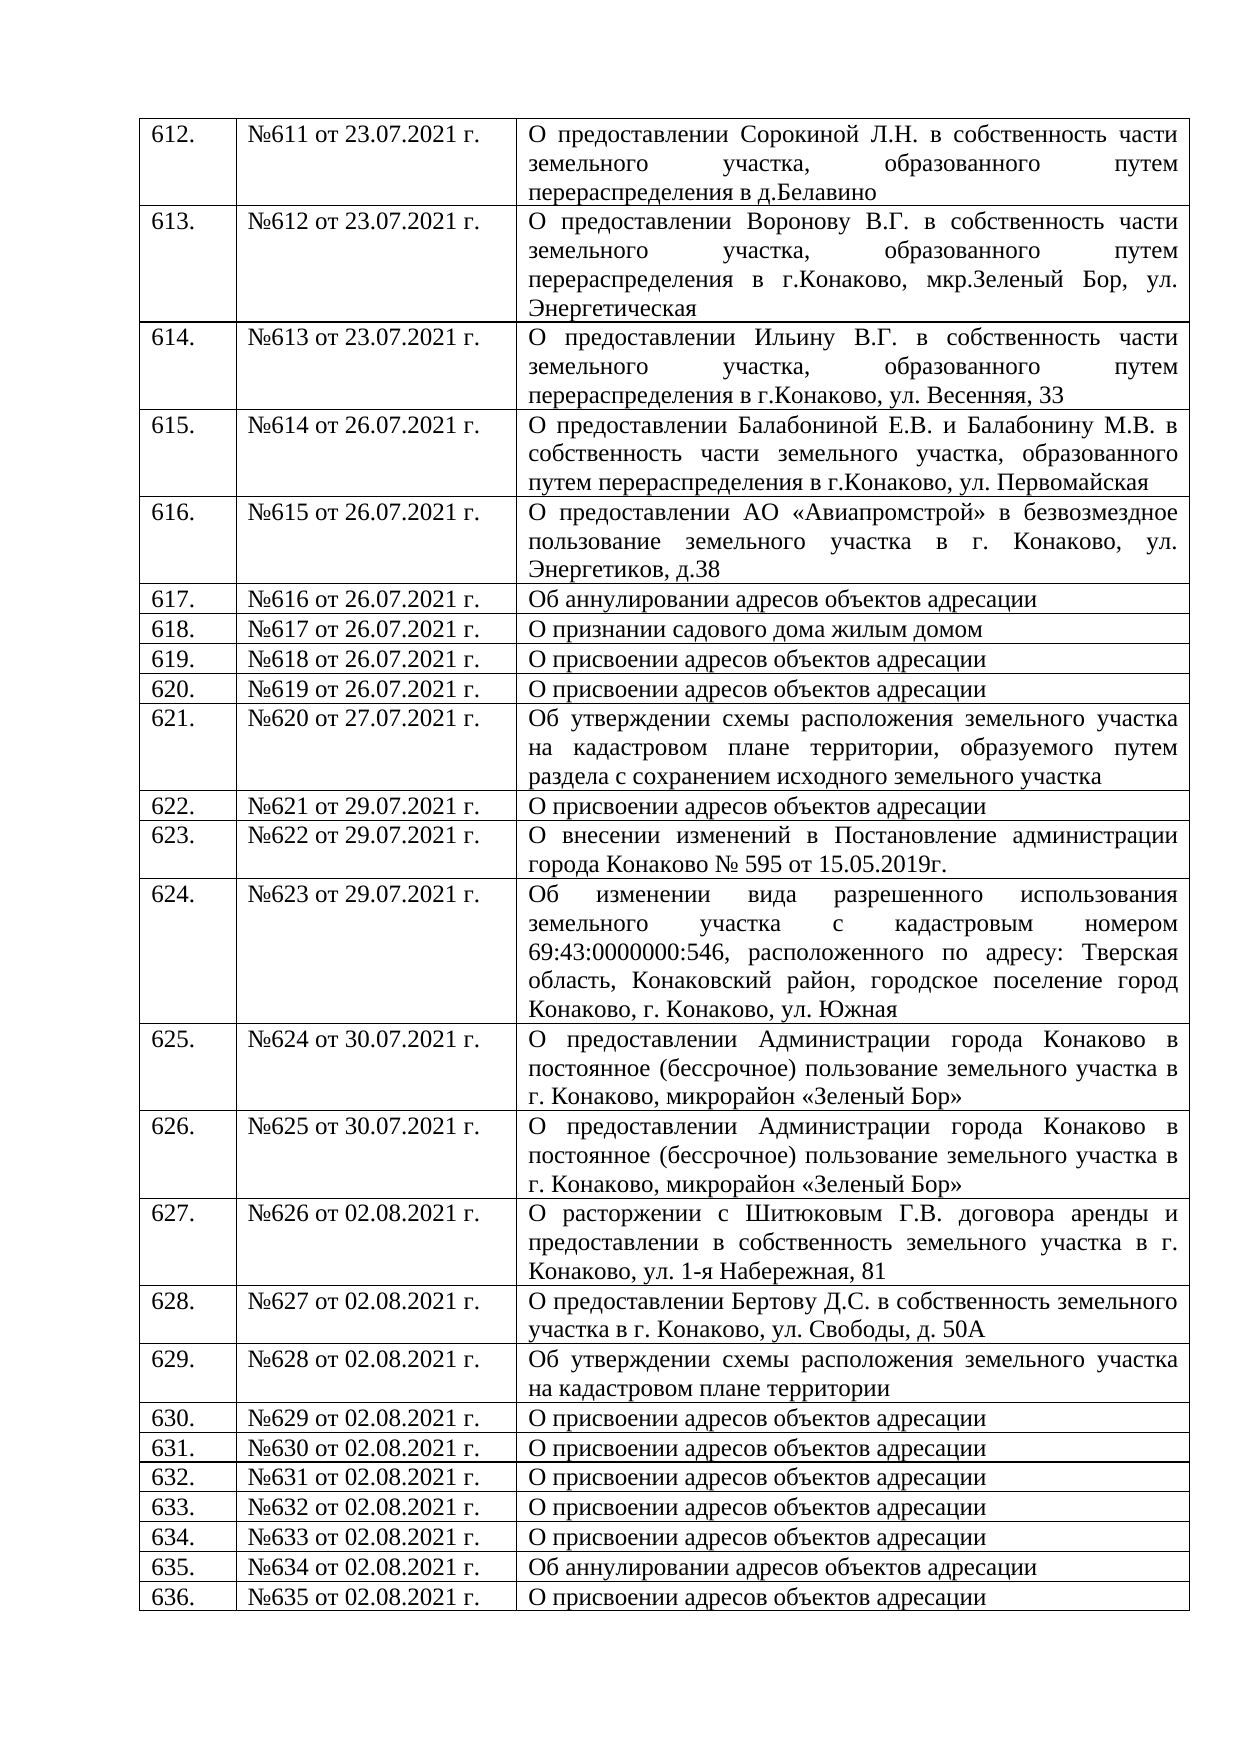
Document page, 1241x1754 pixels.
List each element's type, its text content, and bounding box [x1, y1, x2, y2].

table_cell №621 от 29.07.2021 г. [237, 791, 516, 819]
table_cell [140, 1111, 236, 1197]
table_cell О присвоении адресов объектов адресации [517, 1403, 1189, 1432]
table_cell [140, 410, 236, 496]
table_cell [140, 1582, 236, 1610]
table_cell О присвоении адресов объектов адресации [517, 1522, 1189, 1551]
table_cell №629 от 02.08.2021 г. [237, 1403, 516, 1432]
table_cell [140, 206, 236, 321]
table_cell О предоставлении Балабониной Е.В. и Балабонину М.В. в собственность части земельного участка, образованного путем перераспределения в г.Конаково, ул. Первомайская [517, 410, 1189, 496]
table_cell №620 от 27.07.2021 г. [237, 704, 516, 790]
table_cell Об изменении вида разрешенного использования земельного участка с кадастровым номером 69:43:0000000:546, расположенного по адресу: Тверская область, Конаковский район, городское поселение город Конаково, г. Конаково, ул. Южная [517, 879, 1189, 1023]
table_cell О признании садового дома жилым домом [517, 614, 1189, 643]
table_cell [140, 1286, 236, 1343]
table_cell №633 от 02.08.2021 г. [237, 1522, 516, 1551]
table_cell №628 от 02.08.2021 г. [237, 1344, 516, 1402]
table_cell [140, 879, 236, 1023]
table_cell Об аннулировании адресов объектов адресации [517, 1552, 1189, 1581]
table_cell [140, 323, 236, 409]
table_cell О предоставлении Ильину В.Г. в собственность части земельного участка, образованного путем перераспределения в г.Конаково, ул. Весенняя, 33 [517, 323, 1189, 409]
table_cell [140, 584, 236, 613]
table_cell №617 от 26.07.2021 г. [237, 614, 516, 643]
table_cell №613 от 23.07.2021 г. [237, 323, 516, 409]
table_cell О присвоении адресов объектов адресации [517, 1582, 1189, 1610]
table_cell О присвоении адресов объектов адресации [517, 1433, 1189, 1461]
table_cell О предоставлении Администрации города Конаково в постоянное (бессрочное) пользование земельного участка в г. Конаково, микрорайон «Зеленый Бор» [517, 1111, 1189, 1197]
table_cell [140, 1522, 236, 1551]
table_cell №626 от 02.08.2021 г. [237, 1199, 516, 1285]
table_cell №627 от 02.08.2021 г. [237, 1286, 516, 1343]
table_cell Об аннулировании адресов объектов адресации [517, 584, 1189, 613]
table_cell №634 от 02.08.2021 г. [237, 1552, 516, 1581]
table_cell №616 от 26.07.2021 г. [237, 584, 516, 613]
table_cell №615 от 26.07.2021 г. [237, 497, 516, 583]
table_cell [140, 674, 236, 702]
table_cell [140, 821, 236, 878]
table_cell №635 от 02.08.2021 г. [237, 1582, 516, 1610]
table_cell [140, 1552, 236, 1581]
table_cell О присвоении адресов объектов адресации [517, 1463, 1189, 1491]
table_cell О внесении изменений в Постановление администрации города Конаково № 595 от 15.05.2019г. [517, 821, 1189, 878]
table_cell [140, 119, 236, 205]
table_cell №631 от 02.08.2021 г. [237, 1463, 516, 1491]
table_cell №614 от 26.07.2021 г. [237, 410, 516, 496]
table_cell №624 от 30.07.2021 г. [237, 1024, 516, 1110]
table_cell №632 от 02.08.2021 г. [237, 1492, 516, 1521]
table_cell [140, 497, 236, 583]
table_cell [140, 1024, 236, 1110]
table_cell Об утверждении схемы расположения земельного участка на кадастровом плане территории, образуемого путем раздела с сохранением исходного земельного участка [517, 704, 1189, 790]
table_cell О предоставлении АО «Авиапромстрой» в безвозмездное пользование земельного участка в г. Конаково, ул. Энергетиков, д.38 [517, 497, 1189, 583]
table_cell №612 от 23.07.2021 г. [237, 206, 516, 321]
table_cell [140, 1433, 236, 1461]
table_cell О присвоении адресов объектов адресации [517, 644, 1189, 673]
table_cell №618 от 26.07.2021 г. [237, 644, 516, 673]
table_cell О присвоении адресов объектов адресации [517, 1492, 1189, 1521]
table_cell О предоставлении Администрации города Конаково в постоянное (бессрочное) пользование земельного участка в г. Конаково, микрорайон «Зеленый Бор» [517, 1024, 1189, 1110]
table_cell [140, 704, 236, 790]
table_cell №625 от 30.07.2021 г. [237, 1111, 516, 1197]
table_cell О предоставлении Бертову Д.С. в собственность земельного участка в г. Конаково, ул. Свободы, д. 50А [517, 1286, 1189, 1343]
table_cell [140, 1463, 236, 1491]
table_cell №623 от 29.07.2021 г. [237, 879, 516, 1023]
table_cell О предоставлении Сорокиной Л.Н. в собственность части земельного участка, образованного путем перераспределения в д.Белавино [517, 119, 1189, 205]
table_cell О присвоении адресов объектов адресации [517, 791, 1189, 819]
table_cell №611 от 23.07.2021 г. [237, 119, 516, 205]
table_cell [140, 1403, 236, 1432]
table_cell №619 от 26.07.2021 г. [237, 674, 516, 702]
table_cell Об утверждении схемы расположения земельного участка на кадастровом плане территории [517, 1344, 1189, 1402]
table_cell О предоставлении Воронову В.Г. в собственность части земельного участка, образованного путем перераспределения в г.Конаково, мкр.Зеленый Бор, ул. Энергетическая [517, 206, 1189, 321]
table_cell [140, 791, 236, 819]
table_cell [140, 644, 236, 673]
table_cell [140, 1344, 236, 1402]
table_cell №622 от 29.07.2021 г. [237, 821, 516, 878]
table_cell [140, 1199, 236, 1285]
table_cell О расторжении с Шитюковым Г.В. договора аренды и предоставлении в собственность земельного участка в г. Конаково, ул. 1-я Набережная, 81 [517, 1199, 1189, 1285]
table_cell [140, 614, 236, 643]
table_cell №630 от 02.08.2021 г. [237, 1433, 516, 1461]
table_cell [140, 1492, 236, 1521]
table_cell О присвоении адресов объектов адресации [517, 674, 1189, 702]
